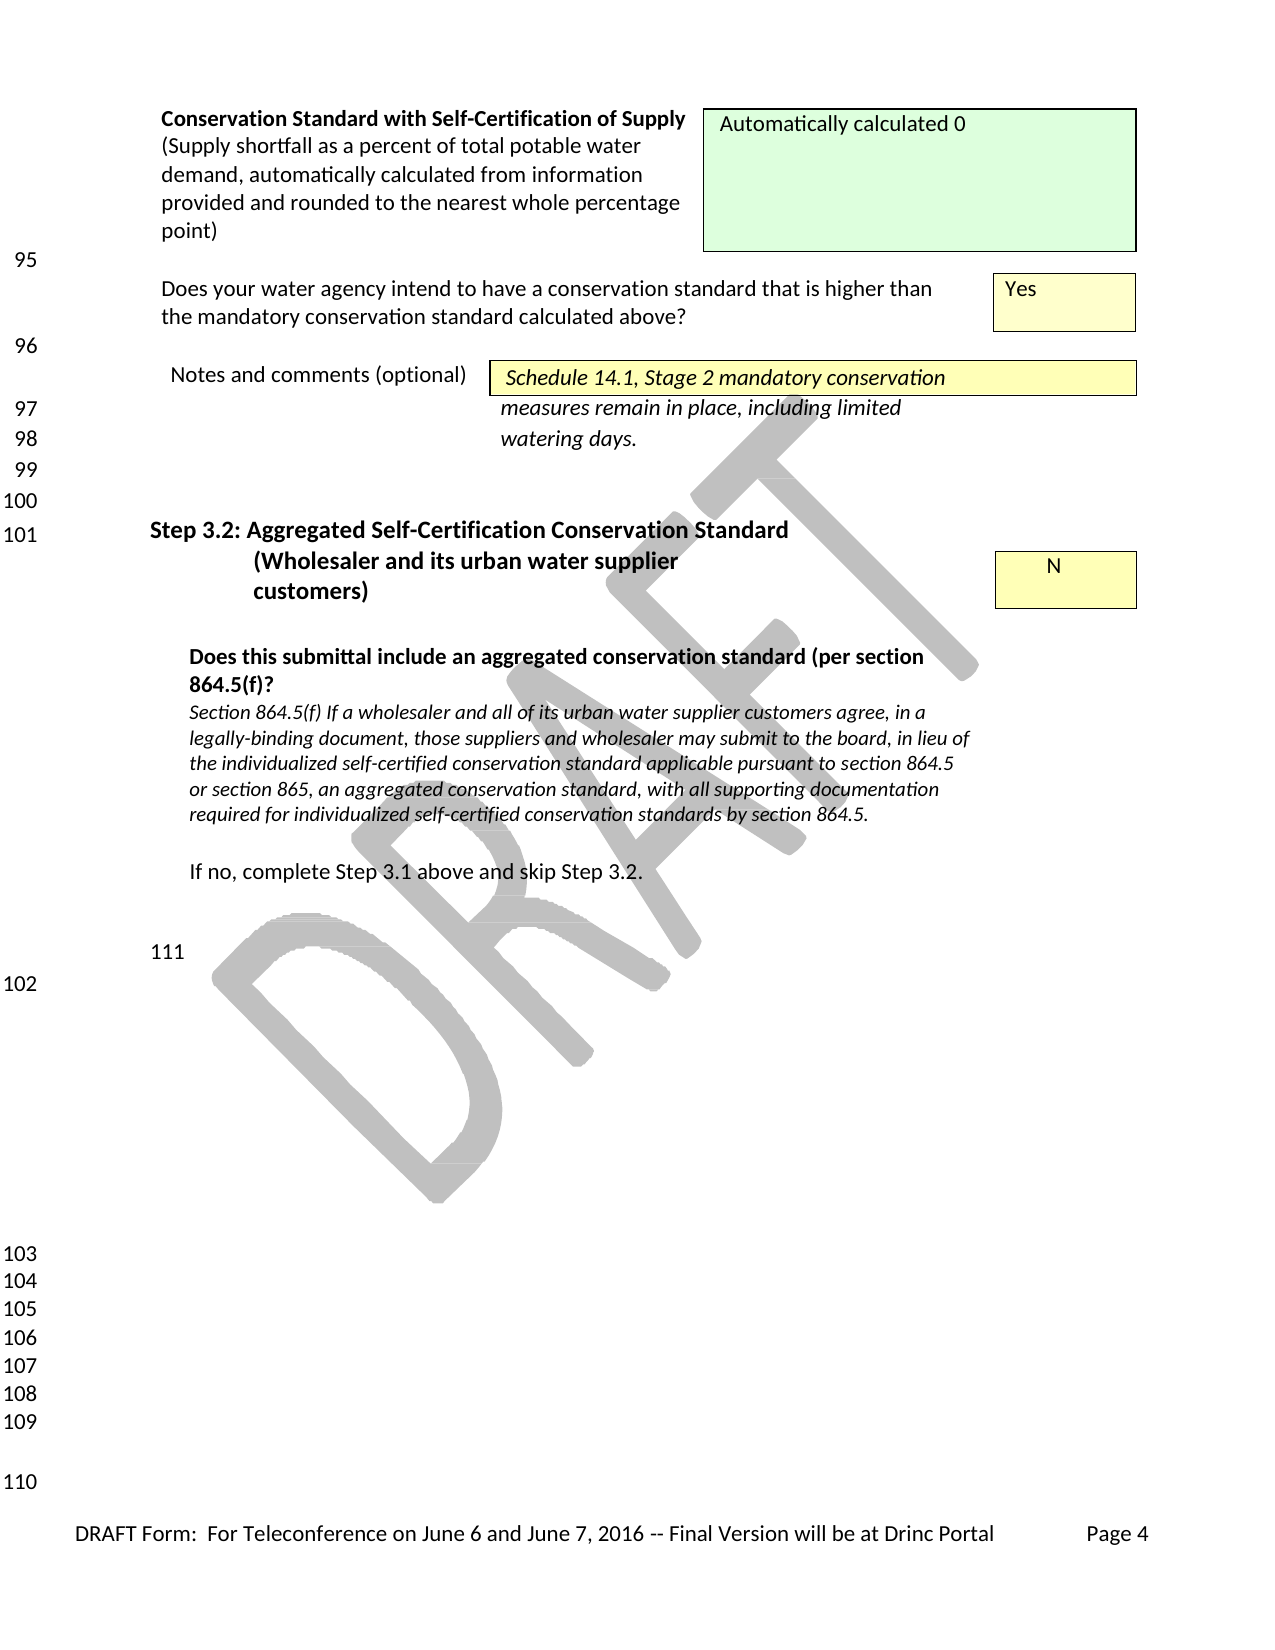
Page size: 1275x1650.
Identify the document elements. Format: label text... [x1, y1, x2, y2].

text 101 [2, 520, 37, 548]
text 110 [2, 1467, 37, 1495]
text N [1046, 551, 1160, 579]
subtitle Does this submittal include an aggregated conservation standard (per section 864.5(f)? [189, 642, 924, 698]
text 96 [14, 331, 37, 359]
text 97 [14, 394, 37, 422]
text 103 [2, 1239, 37, 1267]
text 100 [2, 486, 37, 514]
text Yes [1005, 274, 1040, 302]
text 109 [2, 1407, 37, 1435]
text 99 [14, 455, 37, 483]
text Notes and comments (optional) Schedule 14.1, Stage 2 mandatory conservation measures remain in place, including limited watering days. [170, 361, 974, 452]
text 95 [14, 245, 686, 273]
text 107 [2, 1351, 37, 1379]
text 102 [2, 969, 37, 997]
text Does your water agency intend to have a conservation standard that is higher than the mandatory conservation standard calculated above? [161, 274, 968, 331]
subtitle Step 3.2: Aggregated Self-Certification Conservation Standard (Wholesaler and its urban water supplier customers) [150, 514, 798, 606]
text 104 [2, 1267, 37, 1294]
text Conservation Standard with Self-Certification of Supply (Supply shortfall as a percent of total potable water demand, automatically calculated from information provided and rounded to the nearest whole percentage point) [161, 104, 686, 244]
text Automatically calculated 0 [719, 109, 1160, 137]
text If no, complete Step 3.1 above and skip Step 3.2. [189, 857, 1160, 885]
text Section 864.5(f) If a wholesaler and all of its urban water supplier customers agree, in a legally-binding document, those suppliers and wholesaler may submit to the board, in lieu of the individualized self-certified conservation standard applicable pursuant to section 864.5 or section 865, an aggregated conservation standard, with all supporting documentation required for individualized self-certified conservation standards by section 864.5. [189, 699, 974, 827]
text 108 [2, 1379, 37, 1407]
text 111 [150, 937, 1160, 965]
text 106 [2, 1323, 37, 1351]
text 98 [14, 424, 37, 452]
text 105 [2, 1294, 37, 1323]
